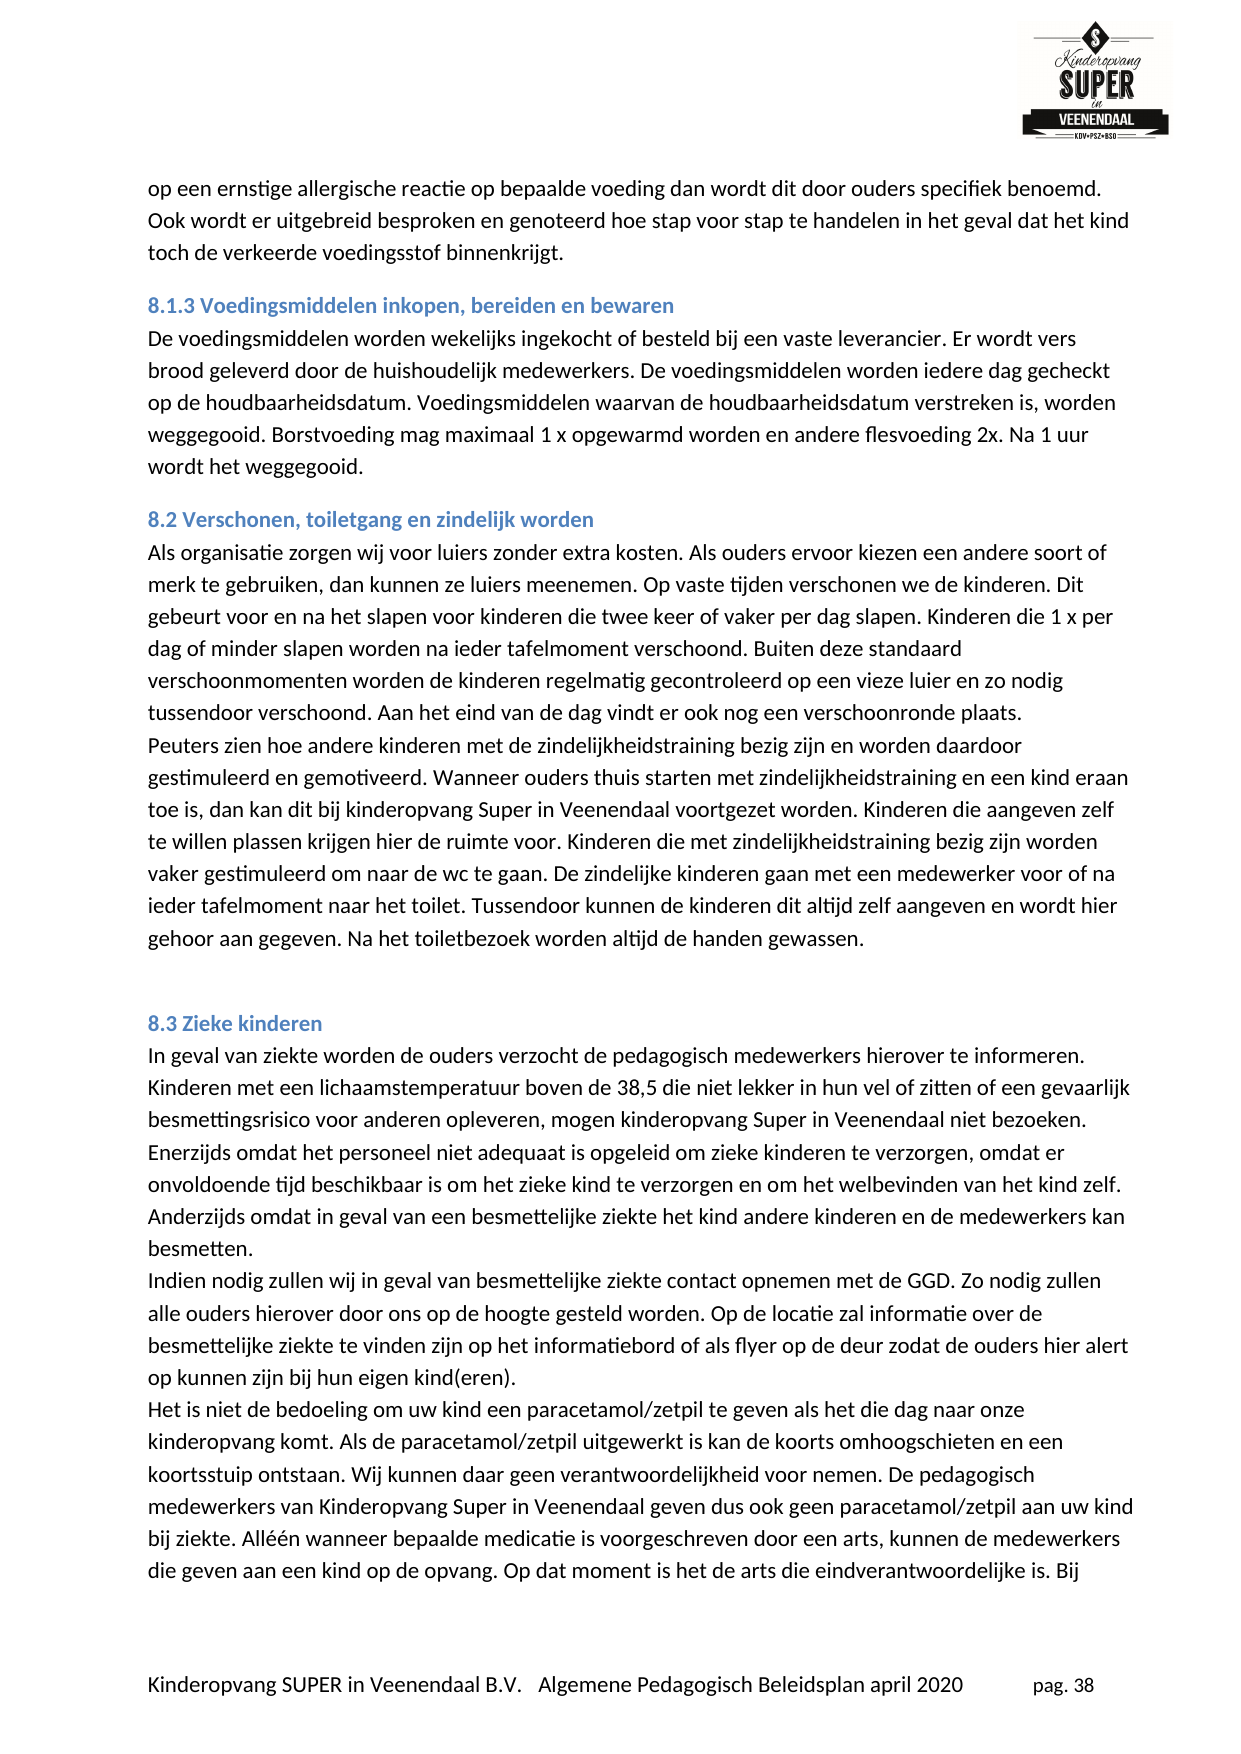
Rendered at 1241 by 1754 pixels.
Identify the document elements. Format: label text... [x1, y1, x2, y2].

text Peuters zien hoe andere kinderen met de zindelijkheidstraining bezig zijn en worden daardoor gestimuleerd en gemotiveerd. Wanneer ouders thuis starten met zindelijkheidstraining en een kind eraan toe is, dan kan dit bij kinderopvang Super in Veenendaal voortgezet worden. Kinderen die aangeven zelf te willen plassen krijgen hier de ruimte voor. Kinderen die met zindelijkheidstraining bezig zijn worden vaker gestimuleerd om naar de wc te gaan. De zindelijke kinderen gaan met een medewerker voor of na ieder tafelmoment naar het toilet. Tussendoor kunnen de kinderen dit altijd zelf aangeven en wordt hier gehoor aan gegeven. Na het toiletbezoek worden altijd de handen gewassen. [148, 731, 1137, 952]
subtitle 8.3 Zieke kinderen [148, 1009, 1137, 1037]
subtitle 8.2 Verschonen, toiletgang en zindelijk worden [148, 505, 1137, 533]
text De voedingsmiddelen worden wekelijks ingekocht of besteld bij een vaste leverancier. Er wordt vers brood geleverd door de huishoudelijk medewerkers. De voedingsmiddelen worden iedere dag gecheckt op de houdbaarheidsdatum. Voedingsmiddelen waarvan de houdbaarheidsdatum verstreken is, worden weggegooid. Borstvoeding mag maximaal 1 x opgewarmd worden en andere flesvoeding 2x. Na 1 uur wordt het weggegooid. [148, 324, 1137, 480]
text In geval van ziekte worden de ouders verzocht de pedagogisch medewerkers hierover te informeren. Kinderen met een lichaamstemperatuur boven de 38,5 die niet lekker in hun vel of zitten of een gevaarlijk besmettingsrisico voor anderen opleveren, mogen kinderopvang Super in Veenendaal niet bezoeken. Enerzijds omdat het personeel niet adequaat is opgeleid om zieke kinderen te verzorgen, omdat er onvoldoende tijd beschikbaar is om het zieke kind te verzorgen en om het welbevinden van het kind zelf. Anderzijds omdat in geval van een besmettelijke ziekte het kind andere kinderen en de medewerkers kan besmetten. [148, 1041, 1137, 1262]
picture [1017, 21, 1174, 139]
text Indien nodig zullen wij in geval van besmettelijke ziekte contact opnemen met de GGD. Zo nodig zullen alle ouders hierover door ons op de hoogte gesteld worden. Op de locatie zal informatie over de besmettelijke ziekte te vinden zijn op het informatiebord of als flyer op de deur zodat de ouders hier alert op kunnen zijn bij hun eigen kind(eren). [148, 1267, 1137, 1391]
subtitle 8.1.3 Voedingsmiddelen inkopen, bereiden en bewaren [148, 291, 1137, 319]
text Als organisatie zorgen wij voor luiers zonder extra kosten. Als ouders ervoor kiezen een andere soort of merk te gebruiken, dan kunnen ze luiers meenemen. Op vaste tijden verschonen we de kinderen. Dit gebeurt voor en na het slapen voor kinderen die twee keer of vaker per dag slapen. Kinderen die 1 x per dag of minder slapen worden na ieder tafelmoment verschoond. Buiten deze standaard verschoonmomenten worden de kinderen regelmatig gecontroleerd op een vieze luier en zo nodig tussendoor verschoond. Aan het eind van de dag vindt er ook nog een verschoonronde plaats. [148, 538, 1137, 727]
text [148, 174, 1137, 266]
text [148, 1395, 1137, 1584]
